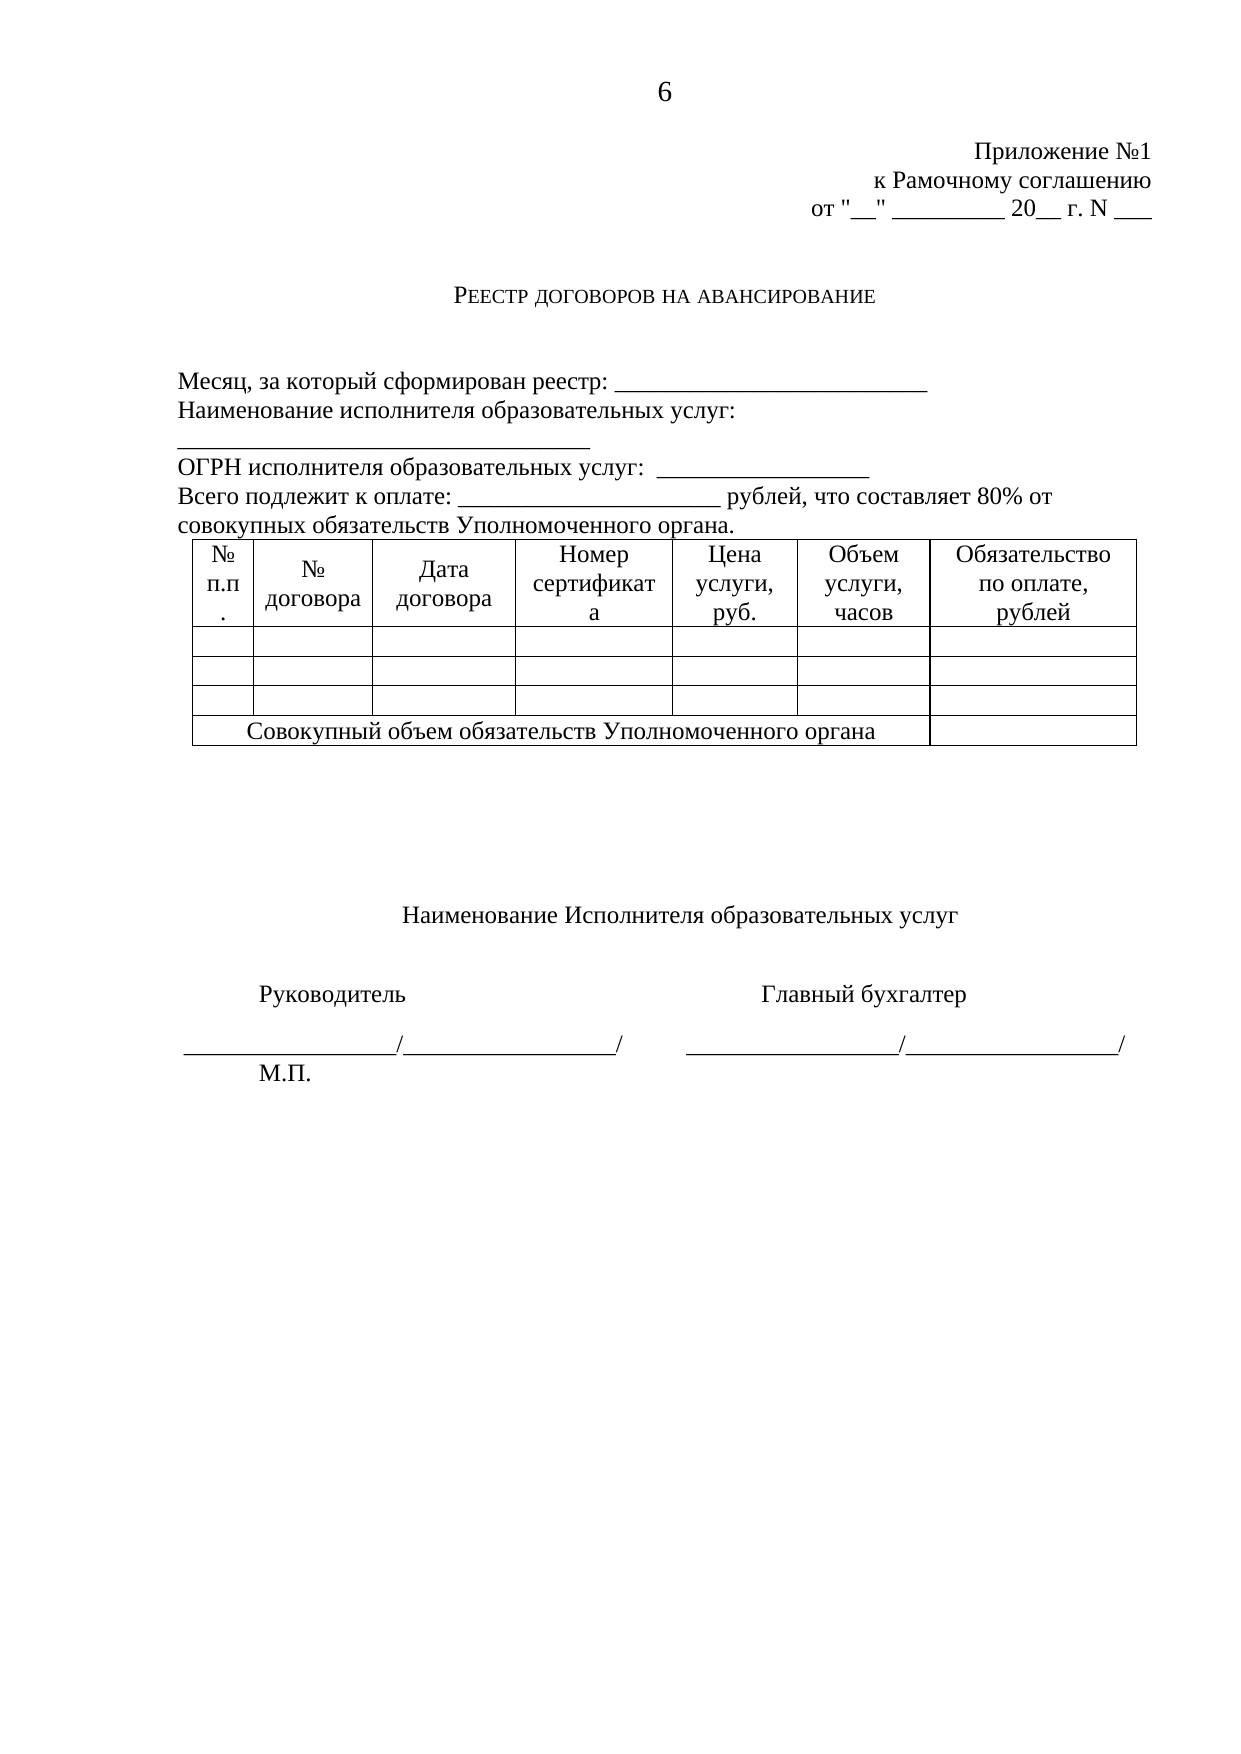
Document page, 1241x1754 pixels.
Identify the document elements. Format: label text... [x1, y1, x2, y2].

text от "__" _________ 20__ г. N ___ [723, 193, 1152, 222]
text Реестр договоров на авансирование [177, 280, 1152, 308]
table_cell [798, 686, 929, 715]
table_cell [193, 657, 253, 685]
table_cell [931, 657, 1136, 685]
text Всего подлежит к оплате: _____________________ рублей, что составляет 80% от совокупных обязательств Уполномоченного органа. [177, 481, 1152, 538]
table_cell [798, 627, 929, 656]
table_cell [254, 627, 372, 656]
table_header Номер сертификата [516, 540, 672, 626]
table_cell [254, 657, 372, 685]
text к Рамочному соглашению [723, 165, 1152, 193]
table_header № договора [254, 540, 372, 626]
table_header Цена услуги, руб. [673, 540, 797, 626]
table_cell [931, 686, 1136, 715]
table_cell _________________/_________________/ М.П. [177, 1019, 680, 1097]
table_header Обязательство по оплате, рублей [931, 540, 1136, 626]
table_cell Совокупный объем обязательств Уполномоченного органа [193, 716, 929, 745]
table_cell [673, 627, 797, 656]
table_cell [373, 627, 515, 656]
table_cell [931, 716, 1136, 745]
table_header Объем услуги, часов [798, 540, 929, 626]
text Приложение №1 [723, 136, 1152, 165]
text Месяц, за который сформирован реестр: _________________________ [177, 366, 1152, 395]
table_cell [254, 686, 372, 715]
table_cell [931, 627, 1136, 656]
table_cell [516, 657, 672, 685]
table_header Наименование Исполнителя образовательных услуг [177, 890, 1176, 968]
table_header Дата договора [373, 540, 515, 626]
table_cell [798, 657, 929, 685]
table_cell [516, 686, 672, 715]
table_cell _________________/_________________/ [680, 1019, 1176, 1097]
table_header № п.п. [193, 540, 253, 626]
table_cell [373, 686, 515, 715]
text Наименование исполнителя образовательных услуг: _________________________________ [177, 395, 1152, 452]
table_cell Руководитель [177, 969, 680, 1018]
table_cell [673, 657, 797, 685]
table_cell Главный бухгалтер [680, 969, 1176, 1018]
table_cell [516, 627, 672, 656]
table_cell [193, 686, 253, 715]
table_cell [373, 657, 515, 685]
text ОГРН исполнителя образовательных услуг: _________________ [177, 452, 1152, 481]
table_cell [673, 686, 797, 715]
table_cell [193, 627, 253, 656]
